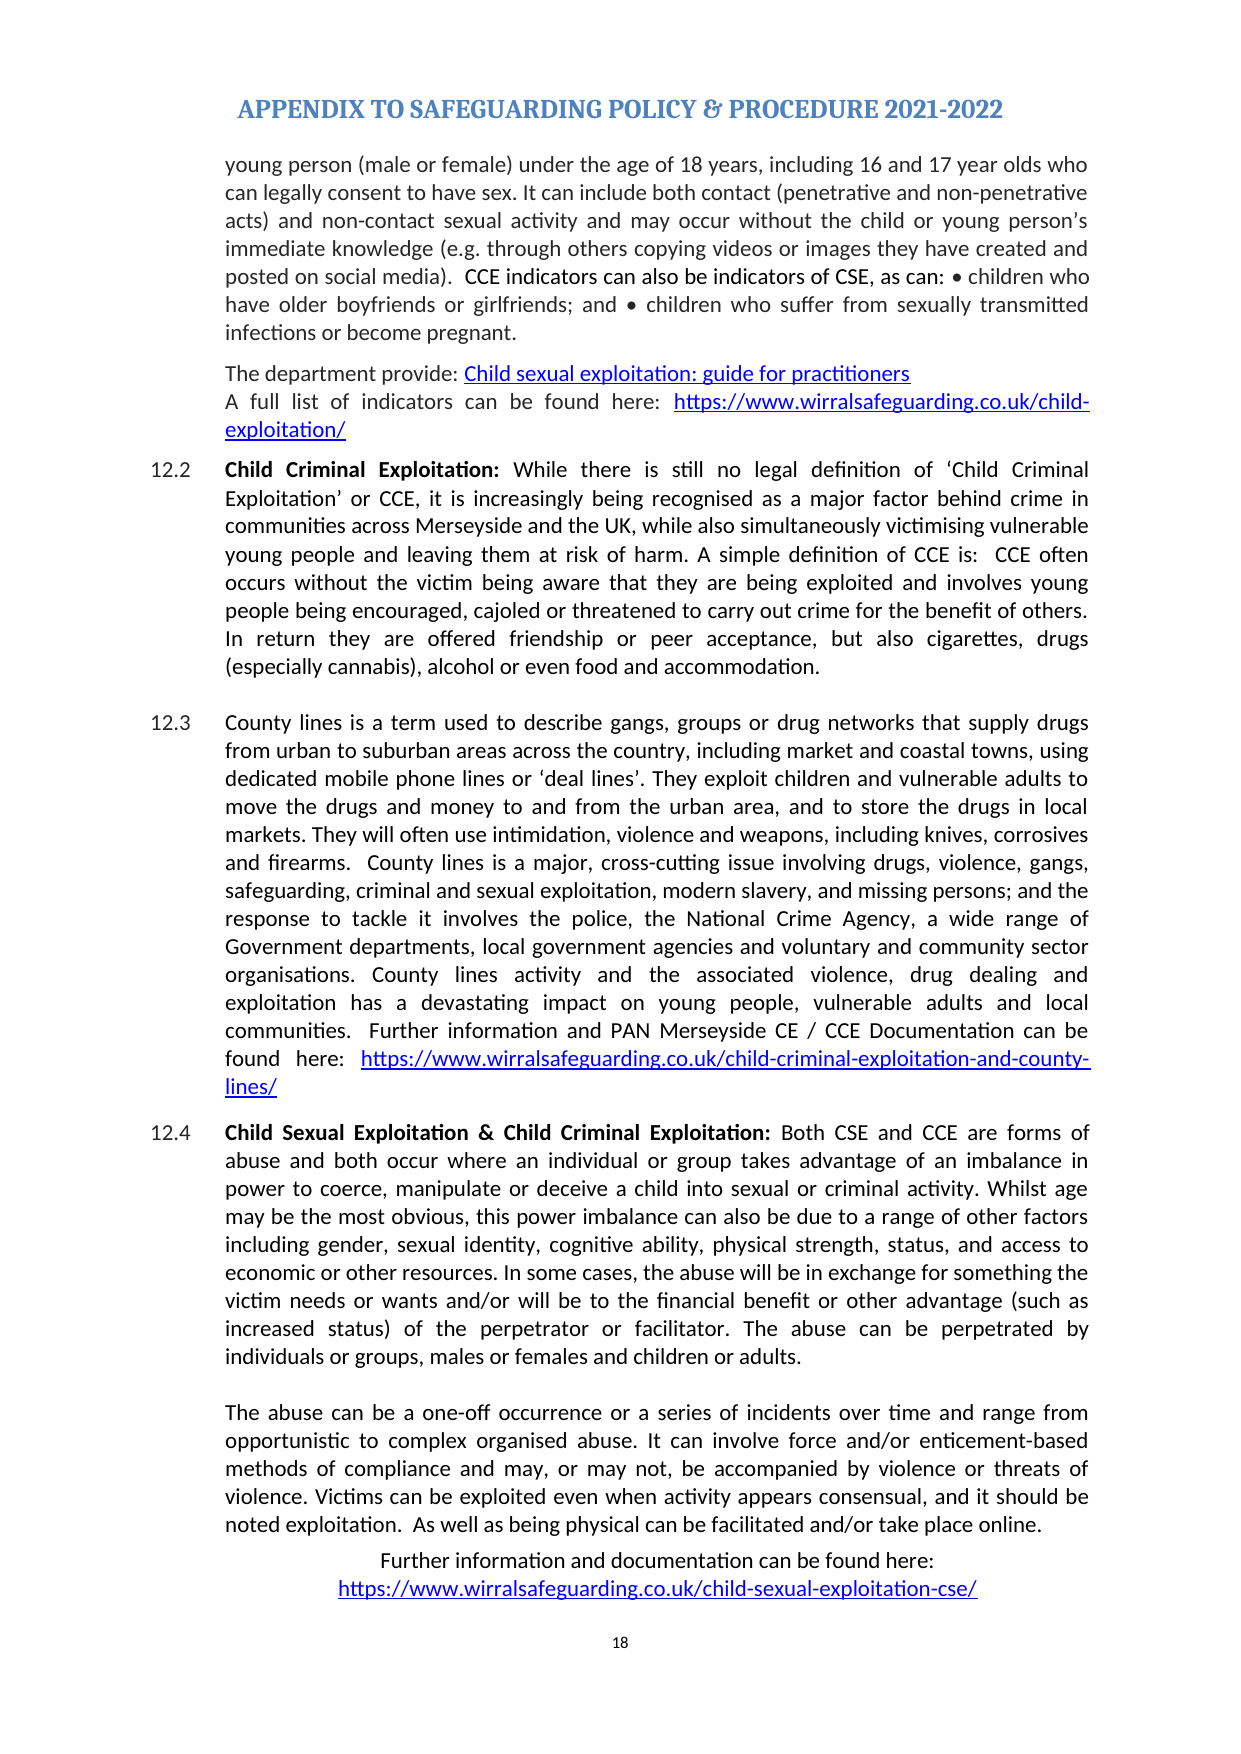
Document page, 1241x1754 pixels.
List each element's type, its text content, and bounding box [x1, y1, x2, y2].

text 12.2 Child Criminal Exploitation: While there is still no legal definition of ‘Child Criminal Exploitation’ or CCE, it is increasingly being recognised as a major factor behind crime in communities across Merseyside and the UK, while also simultaneously victimising vulnerable young people and leaving them at risk of harm. A simple definition of CCE is: CCE often occurs without the victim being aware that they are being exploited and involves young people being encouraged, cajoled or threatened to carry out crime for the benefit of others. In return they are offered friendship or peer acceptance, but also cigarettes, drugs (especially cannabis), alcohol or even food and accommodation. [150, 456, 1090, 680]
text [150, 150, 1090, 346]
text The abuse can be a one-off occurrence or a series of incidents over time and range from opportunistic to complex organised abuse. It can involve force and/or enticement-based methods of compliance and may, or may not, be accompanied by violence or threats of violence. Victims can be exploited even when activity appears consensual, and it should be noted exploitation. As well as being physical can be facilitated and/or take place online. [225, 1398, 1090, 1538]
text Further information and documentation can be found here: https://www.wirralsafeguarding.co.uk/child-sexual-exploitation-cse/ [225, 1546, 1090, 1602]
text The department provide: Child sexual exploitation: guide for practitioners [225, 359, 1090, 387]
text A full list of indicators can be found here: https://www.wirralsafeguarding.co.uk/child-exploitation/ [225, 387, 1090, 443]
text 12.3 County lines is a term used to describe gangs, groups or drug networks that supply drugs from urban to suburban areas across the country, including market and coastal towns, using dedicated mobile phone lines or ‘deal lines’. They exploit children and vulnerable adults to move the drugs and money to and from the urban area, and to store the drugs in local markets. They will often use intimidation, violence and weapons, including knives, corrosives and firearms. County lines is a major, cross-cutting issue involving drugs, violence, gangs, safeguarding, criminal and sexual exploitation, modern slavery, and missing persons; and the response to tackle it involves the police, the National Crime Agency, a wide range of Government departments, local government agencies and voluntary and community sector organisations. County lines activity and the associated violence, drug dealing and exploitation has a devastating impact on young people, vulnerable adults and local communities. Further information and PAN Merseyside CE / CCE Documentation can be found here: https://www.wirralsafeguarding.co.uk/child-criminal-exploitation-and-county-lines/ [150, 708, 1090, 1100]
text 12.4 Child Sexual Exploitation & Child Criminal Exploitation: Both CSE and CCE are forms of abuse and both occur where an individual or group takes advantage of an imbalance in power to coerce, manipulate or deceive a child into sexual or criminal activity. Whilst age may be the most obvious, this power imbalance can also be due to a range of other factors including gender, sexual identity, cognitive ability, physical strength, status, and access to economic or other resources. In some cases, the abuse will be in exchange for something the victim needs or wants and/or will be to the financial benefit or other advantage (such as increased status) of the perpetrator or facilitator. The abuse can be perpetrated by individuals or groups, males or females and children or adults. [150, 1118, 1090, 1370]
